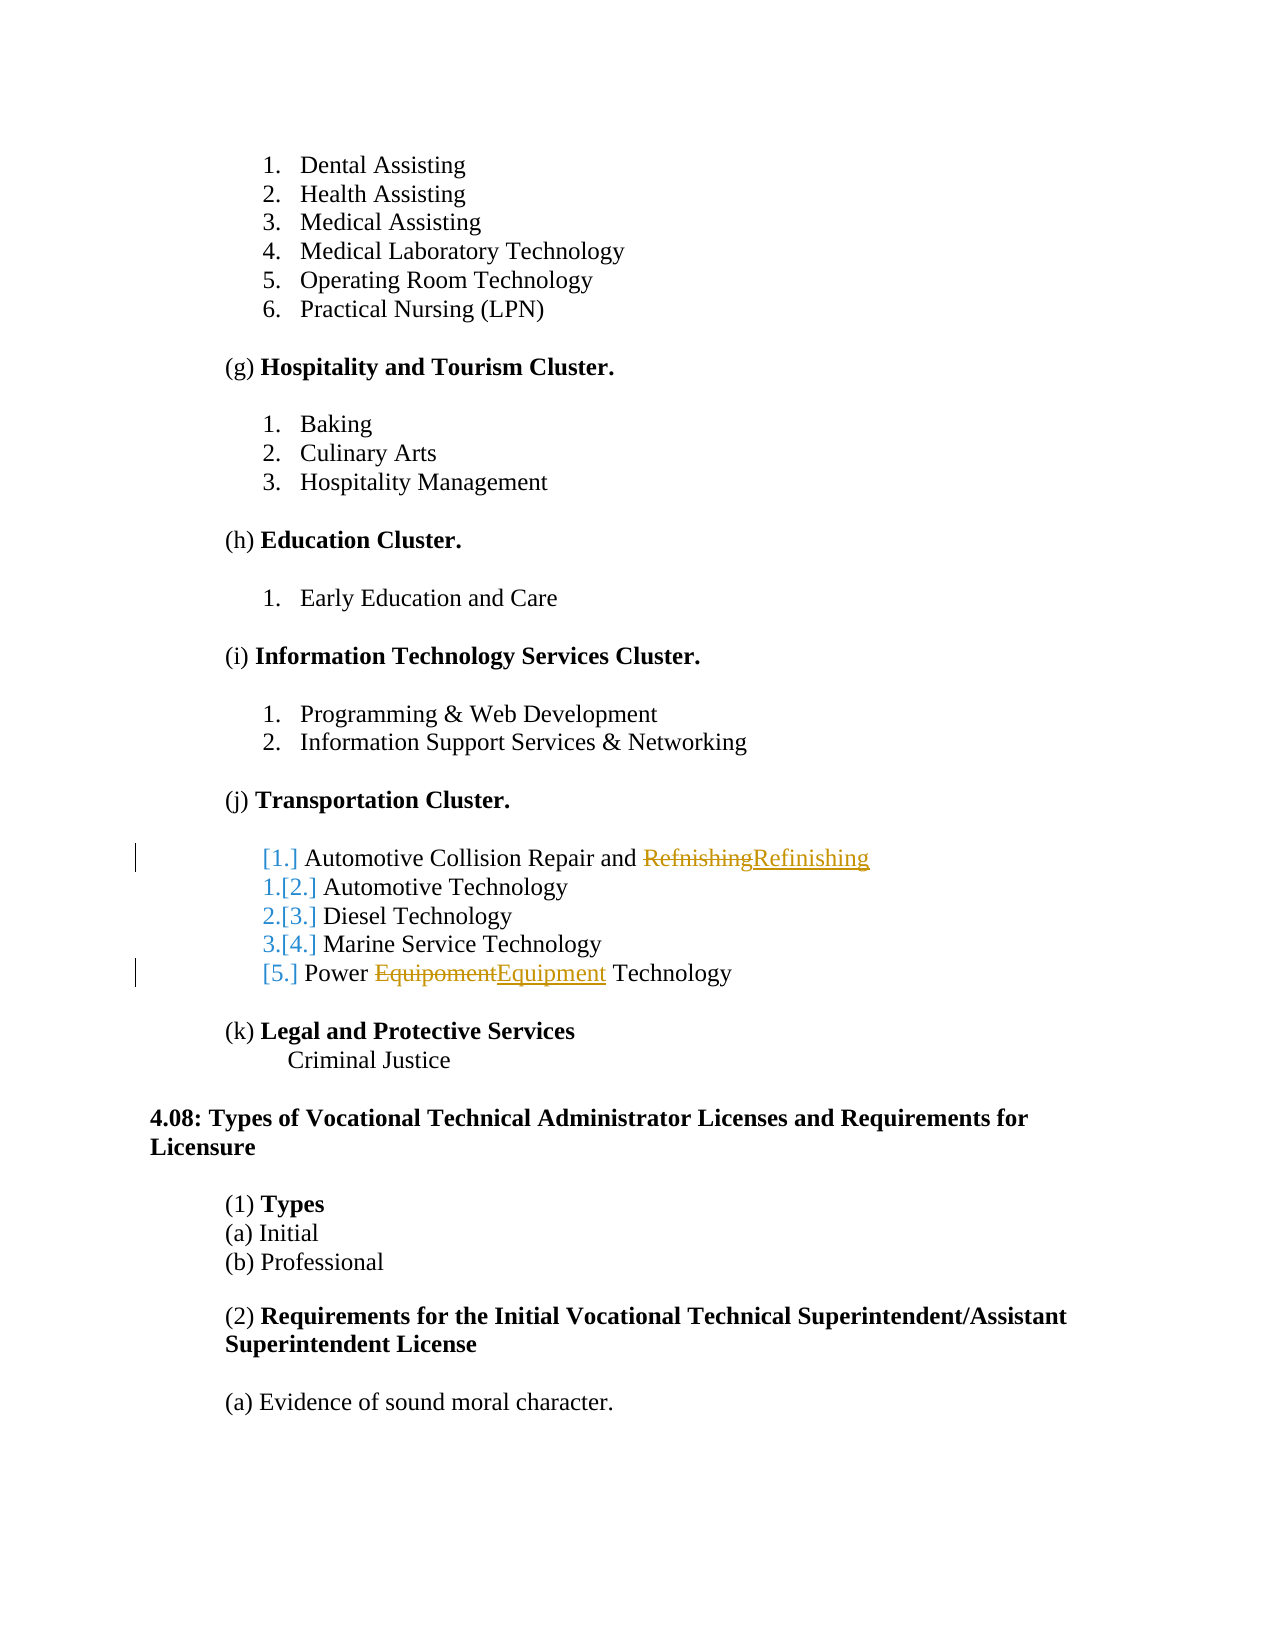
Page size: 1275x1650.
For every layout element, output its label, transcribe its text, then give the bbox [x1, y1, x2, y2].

list Medical Laboratory Technology [262, 236, 1125, 265]
list Medical Assisting [262, 207, 1125, 236]
list Diesel Technology [262, 901, 1125, 929]
list Hospitality Management [262, 467, 1125, 496]
text (1) Types [225, 1189, 1125, 1218]
text (2) Requirements for the Initial Vocational Technical Superintendent/Assistant Superintendent License [225, 1301, 1125, 1358]
list Baking [262, 409, 1125, 438]
text (k) Legal and Protective Services [225, 1016, 1125, 1045]
list Automotive Collision Repair and [262, 843, 1125, 872]
list Health Assisting [262, 179, 1125, 207]
text (a) Initial [225, 1218, 1125, 1247]
text (i) Information Technology Services Cluster. [225, 641, 1125, 669]
text Criminal Justice [287, 1045, 1125, 1074]
text (a) Evidence of sound moral character. [225, 1387, 1125, 1416]
list Operating Room Technology [262, 265, 1125, 294]
list Information Support Services & Networking [262, 727, 1125, 756]
list Culinary Arts [262, 438, 1125, 467]
text (g) Hospitality and Tourism Cluster. [225, 352, 1125, 380]
text 4.08: Types of Vocational Technical Administrator Licenses and Requirements for Licensure [150, 1103, 1125, 1160]
list Dental Assisting [262, 150, 1125, 179]
list Marine Service Technology [262, 929, 1125, 958]
text (h) Education Cluster. [225, 525, 1125, 554]
list Automotive Technology [262, 872, 1125, 901]
list Early Education and Care [262, 583, 1125, 612]
list Programming & Web Development [262, 699, 1125, 727]
text (b) Professional [225, 1247, 1125, 1276]
list Practical Nursing (LPN) [262, 294, 1125, 322]
list Power Technology [262, 958, 1125, 987]
text (j) Transportation Cluster. [225, 785, 1125, 814]
